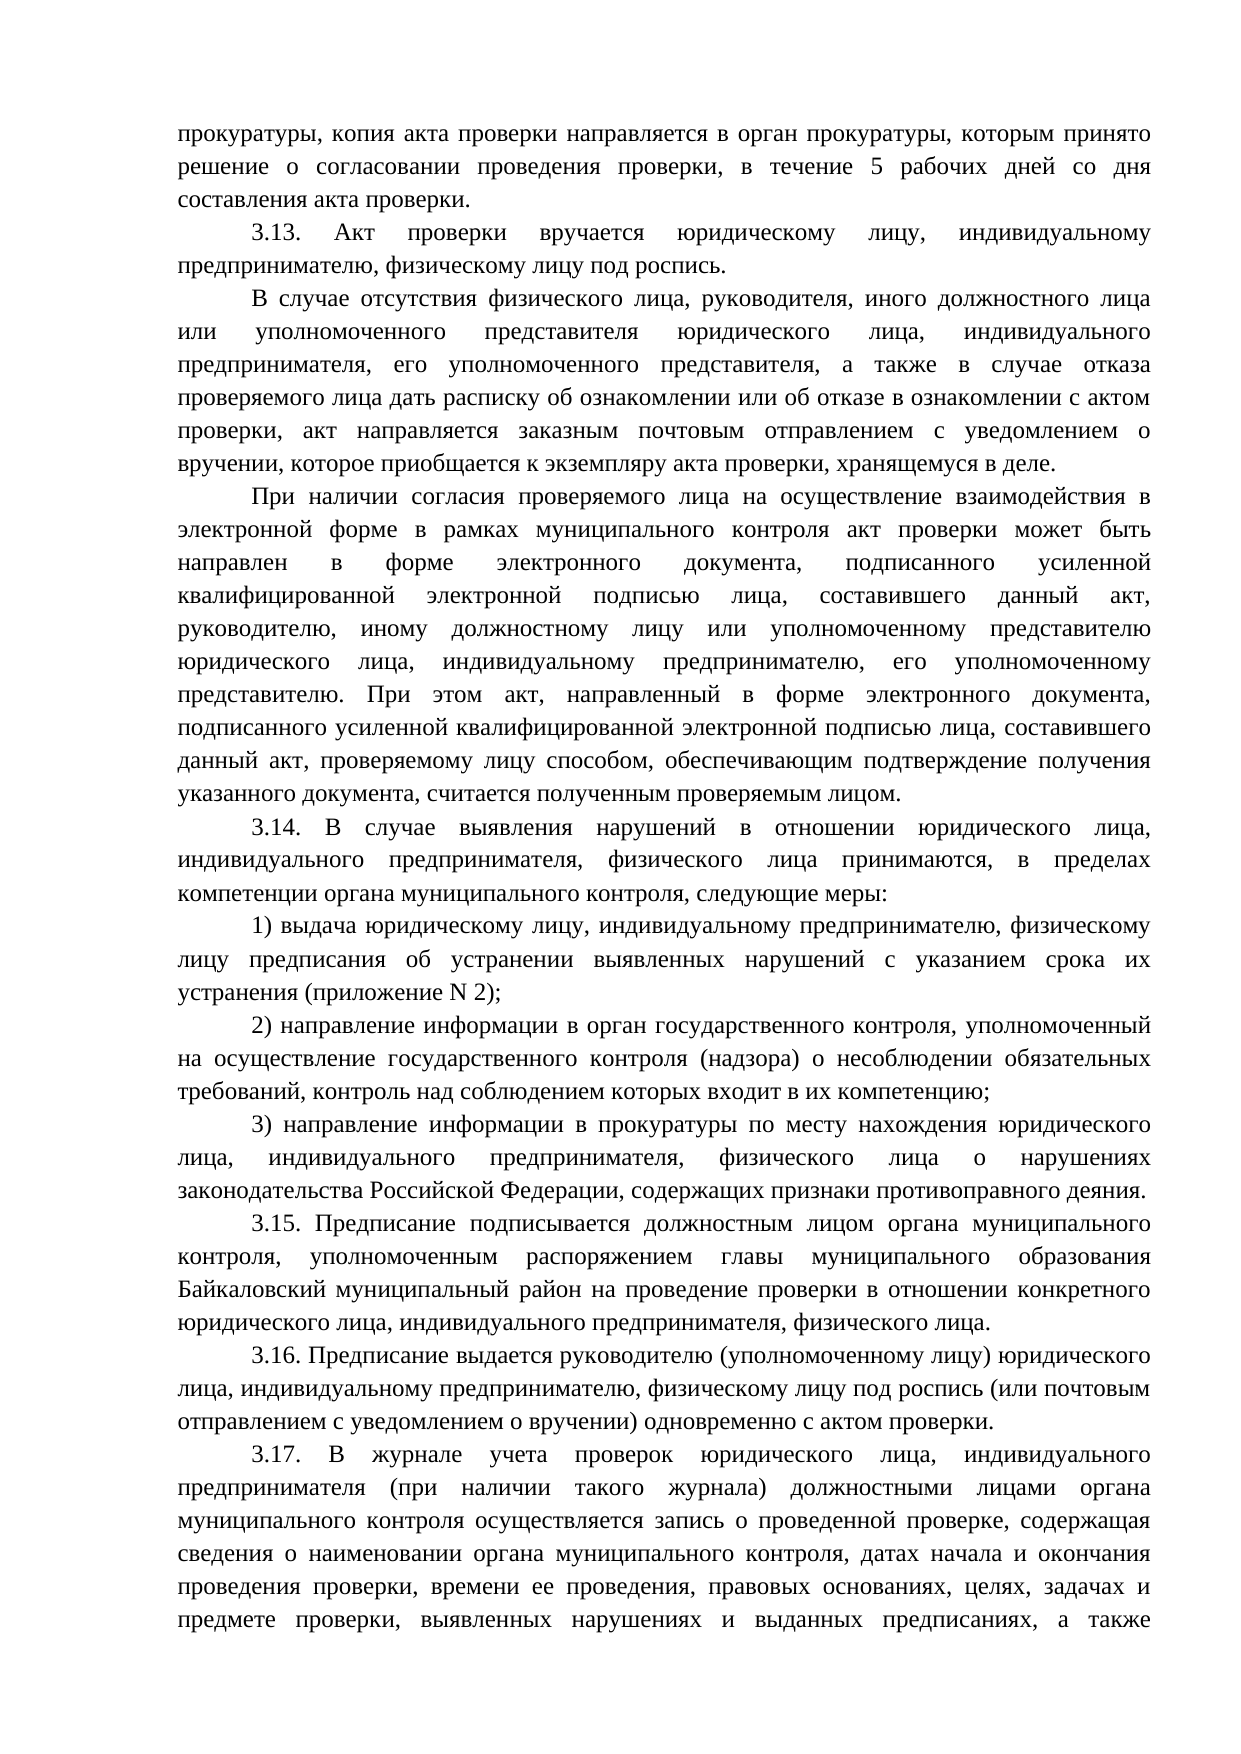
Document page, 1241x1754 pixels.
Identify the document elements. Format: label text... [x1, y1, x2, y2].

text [177, 1439, 1152, 1633]
text При наличии согласия проверяемого лица на осуществление взаимодействия в электронной форме в рамках муниципального контроля акт проверки может быть направлен в форме электронного документа, подписанного усиленной квалифицированной электронной подписью лица, составившего данный акт, руководителю, иному должностному лицу или уполномоченному представителю юридического лица, индивидуальному предпринимателю, его уполномоченному представителю. При этом акт, направленный в форме электронного документа, подписанного усиленной квалифицированной электронной подписью лица, составившего данный акт, проверяемому лицу способом, обеспечивающим подтверждение получения указанного документа, считается полученным проверяемым лицом. [177, 481, 1152, 807]
text 2) направление информации в орган государственного контроля, уполномоченный на осуществление государственного контроля (надзора) о несоблюдении обязательных требований, контроль над соблюдением которых входит в их компетенцию; [177, 1010, 1152, 1104]
text 3.13. Акт проверки вручается юридическому лицу, индивидуальному предпринимателю, физическому лицу под роспись. [177, 217, 1152, 279]
text 1) выдача юридическому лицу, индивидуальному предпринимателю, физическому лицу предписания об устранении выявленных нарушений с указанием срока их устранения (приложение N 2); [177, 911, 1152, 1005]
text 3.14. В случае выявления нарушений в отношении юридического лица, индивидуального предпринимателя, физического лица принимаются, в пределах компетенции органа муниципального контроля, следующие меры: [177, 812, 1152, 906]
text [177, 118, 1152, 213]
text 3.16. Предписание выдается руководителю (уполномоченному лицу) юридического лица, индивидуальному предпринимателю, физическому лицу под роспись (или почтовым отправлением с уведомлением о вручении) одновременно с актом проверки. [177, 1340, 1152, 1435]
text 3) направление информации в прокуратуры по месту нахождения юридического лица, индивидуального предпринимателя, физического лица о нарушениях законодательства Российской Федерации, содержащих признаки противоправного деяния. [177, 1109, 1152, 1203]
text 3.15. Предписание подписывается должностным лицом органа муниципального контроля, уполномоченным распоряжением главы муниципального образования Байкаловский муниципальный район на проведение проверки в отношении конкретного юридического лица, индивидуального предпринимателя, физического лица. [177, 1208, 1152, 1336]
text В случае отсутствия физического лица, руководителя, иного должностного лица или уполномоченного представителя юридического лица, индивидуального предпринимателя, его уполномоченного представителя, а также в случае отказа проверяемого лица дать расписку об ознакомлении или об отказе в ознакомлении с актом проверки, акт направляется заказным почтовым отправлением с уведомлением о вручении, которое приобщается к экземпляру акта проверки, хранящемуся в деле. [177, 283, 1152, 477]
